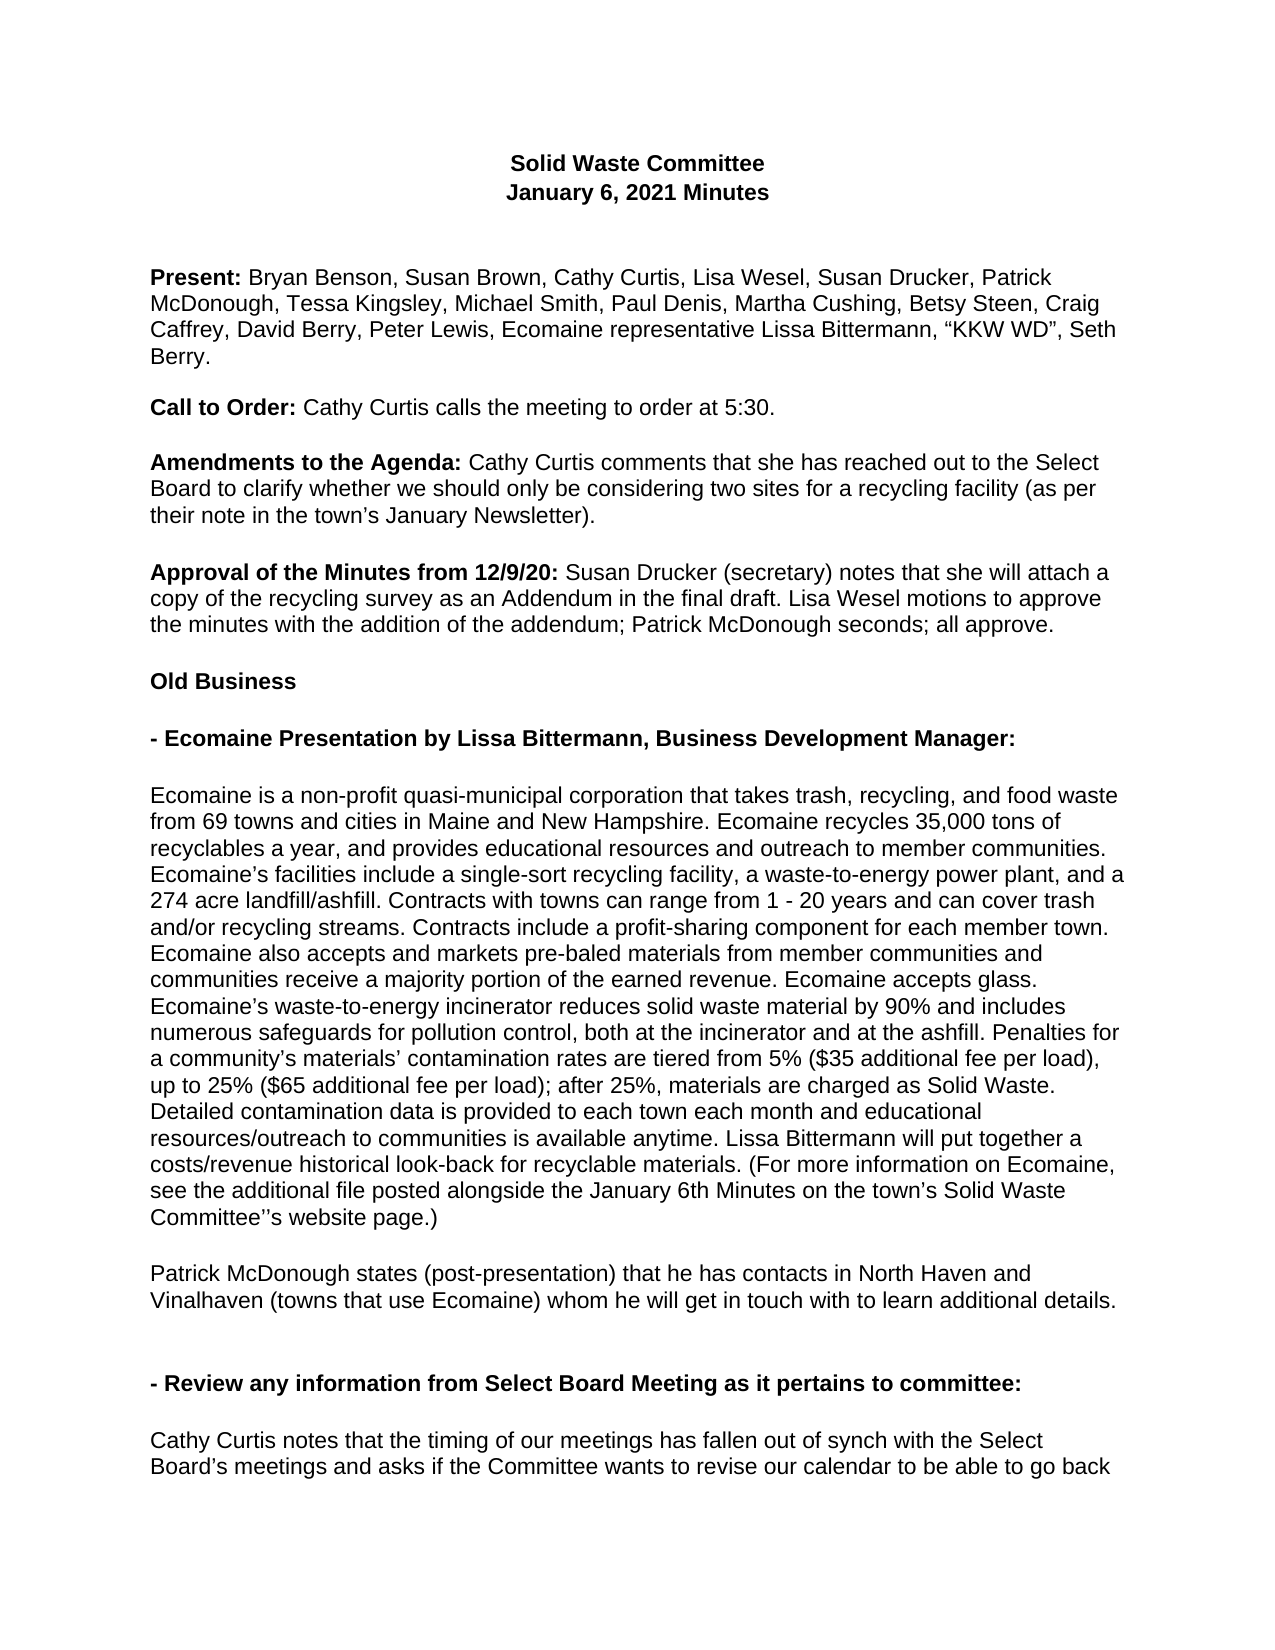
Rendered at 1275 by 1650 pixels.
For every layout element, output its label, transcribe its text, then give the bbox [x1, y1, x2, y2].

text Old Business [150, 668, 1125, 694]
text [150, 1427, 1125, 1479]
text - Review any information from Select Board Meeting as it pertains to committee: [150, 1344, 1125, 1396]
text Ecomaine is a non-profit quasi-municipal corporation that takes trash, recycling, and food waste from 69 towns and cities in Maine and New Hampshire. Ecomaine recycles 35,000 tons of recyclables a year, and provides educational resources and outreach to member communities. Ecomaine’s facilities include a single-sort recycling facility, a waste-to-energy power plant, and a 274 acre landfill/ashfill. Contracts with towns can range from 1 - 20 years and can cover trash and/or recycling streams. Contracts include a profit-sharing component for each member town. Ecomaine also accepts and markets pre-baled materials from member communities and communities receive a majority portion of the earned revenue. Ecomaine accepts glass. Ecomaine’s waste-to-energy incinerator reduces solid waste material by 90% and includes numerous safeguards for pollution control, both at the incinerator and at the ashfill. Penalties for a community’s materials’ contamination rates are tiered from 5% ($35 additional fee per load), up to 25% ($65 additional fee per load); after 25%, materials are charged as Solid Waste. Detailed contamination data is provided to each town each month and educational resources/outreach to communities is available anytime. Lissa Bittermann will put together a costs/revenue historical look-back for recyclable materials. (For more information on Ecomaine, see the additional file posted alongside the January 6th Minutes on the town’s Solid Waste Committee’’s website page.) [150, 782, 1125, 1230]
text Call to Order: Cathy Curtis calls the meeting to order at 5:30. [150, 394, 1125, 421]
text Approval of the Minutes from 12/9/20: Susan Drucker (secretary) notes that she will attach a copy of the recycling survey as an Addendum in the final draft. Lisa Wesel motions to approve the minutes with the addition of the addendum; Patrick McDonough seconds; all approve. [150, 558, 1125, 638]
text Patrick McDonough states (post-presentation) that he has contacts in North Haven and Vinalhaven (towns that use Ecomaine) whom he will get in touch with to learn additional details. [150, 1260, 1125, 1313]
text January 6, 2021 Minutes [150, 178, 1125, 205]
text Solid Waste Committee [150, 150, 1125, 176]
text Amendments to the Agenda: Cathy Curtis comments that she has reached out to the Select Board to clarify whether we should only be considering two sites for a recycling facility (as per their note in the town’s January Newsletter). [150, 423, 1125, 528]
text Present: Bryan Benson, Susan Brown, Cathy Curtis, Lisa Wesel, Susan Drucker, Patrick McDonough, Tessa Kingsley, Michael Smith, Paul Denis, Martha Cushing, Betsy Steen, Craig Caffrey, David Berry, Peter Lewis, Ecomaine representative Lissa Bittermann, “KKW WD”, Seth Berry. [150, 264, 1125, 369]
text - Ecomaine Presentation by Lissa Bittermann, Business Development Manager: [150, 725, 1125, 751]
